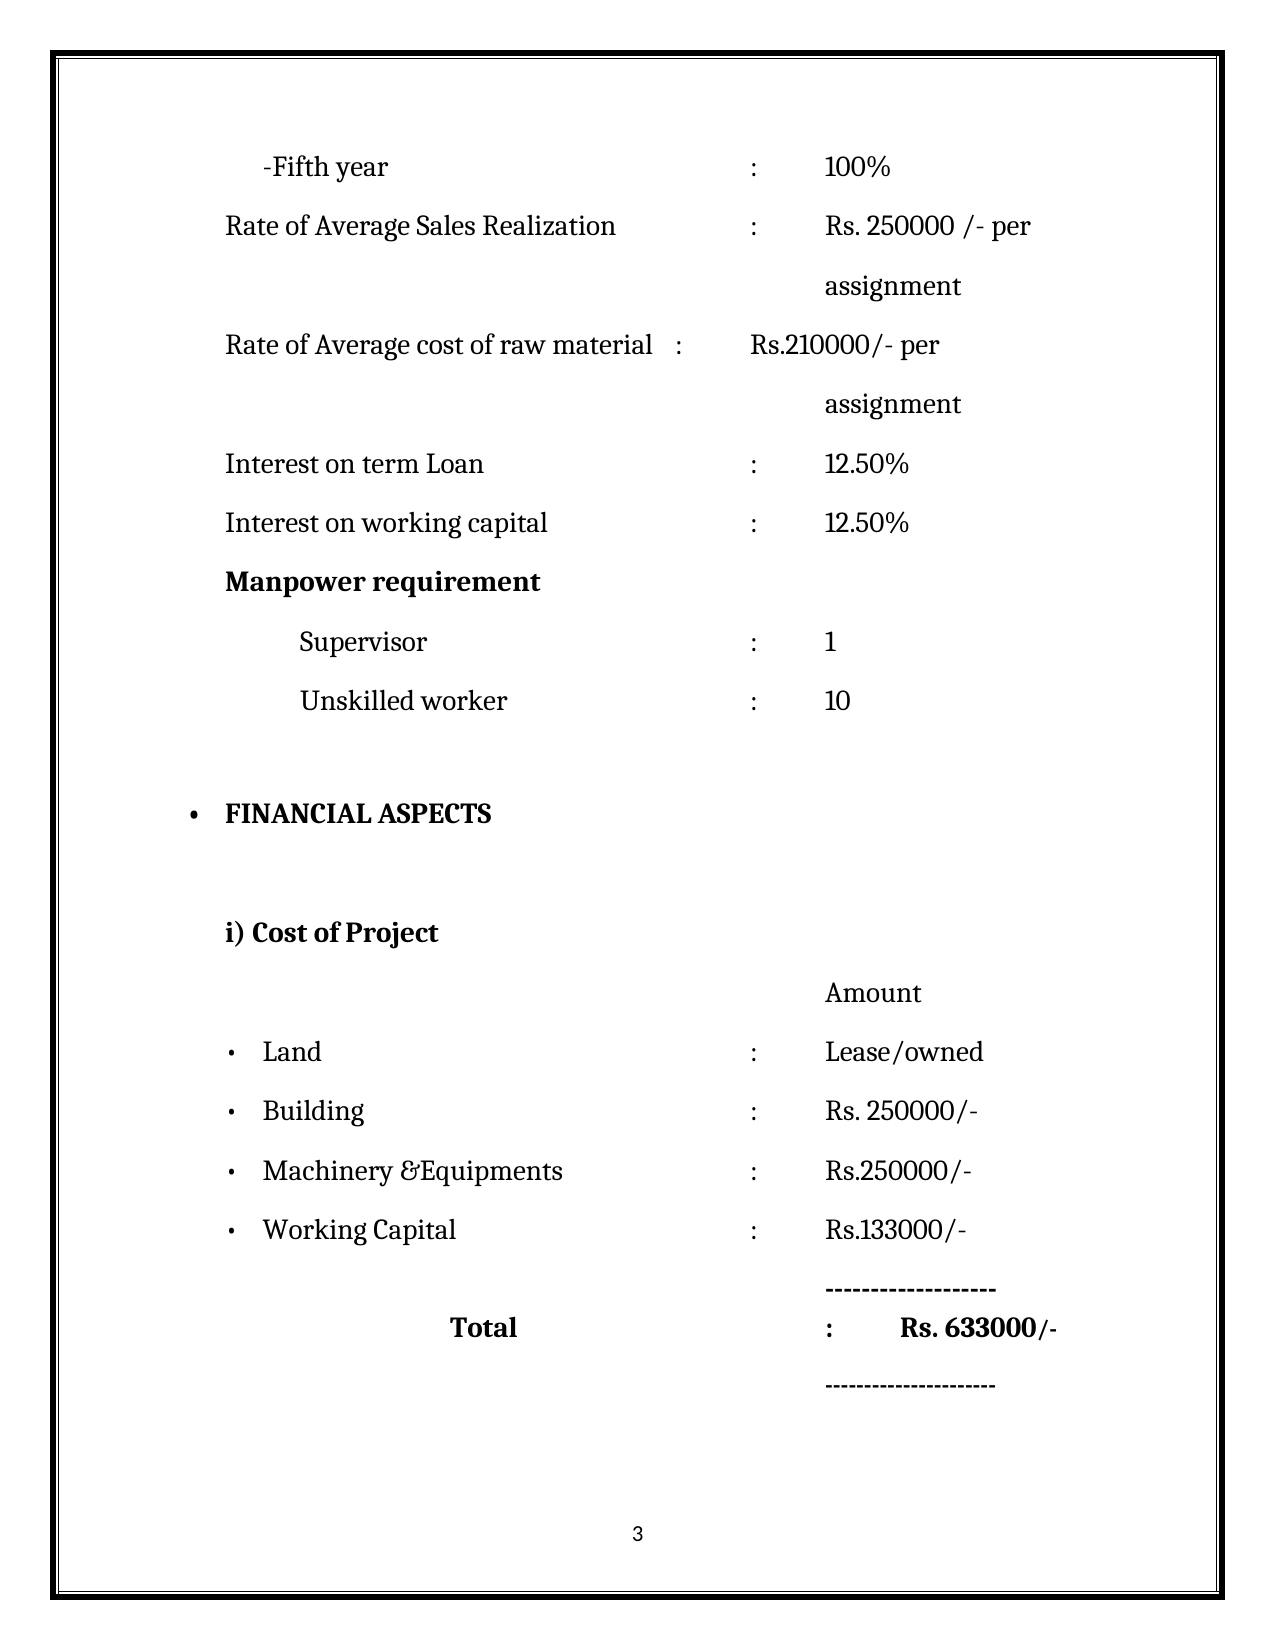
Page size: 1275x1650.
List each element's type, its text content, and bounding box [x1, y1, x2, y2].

text -Fifth year : 100% [262, 150, 1125, 183]
text assignment [225, 387, 1125, 421]
text ------------------- Total : Rs. 633000/- [262, 1273, 1125, 1345]
list Land : Lease/owned [225, 1035, 1125, 1069]
list FINANCIAL ASPECTS [187, 798, 1125, 831]
list Machinery &Equipments : Rs.250000/- [225, 1154, 1125, 1187]
text Amount [675, 976, 1125, 1009]
text ---------------------- [262, 1371, 1125, 1399]
text Rate of Average cost of raw material : Rs.210000/- per [225, 328, 1125, 362]
list Working Capital : Rs.133000/- [225, 1213, 1125, 1247]
text Interest on working capital : 12.50% [225, 506, 1125, 540]
text i) Cost of Project [225, 916, 1125, 950]
text Unskilled worker : 10 [225, 684, 1125, 718]
text Manpower requirement [225, 566, 1125, 599]
list Building : Rs. 250000/- [225, 1094, 1125, 1128]
text Rate of Average Sales Realization : Rs. 250000 /- per [150, 209, 1125, 243]
text Interest on term Loan : 12.50% [225, 447, 1125, 480]
text Supervisor : 1 [225, 625, 1125, 658]
text assignment [150, 269, 1125, 302]
